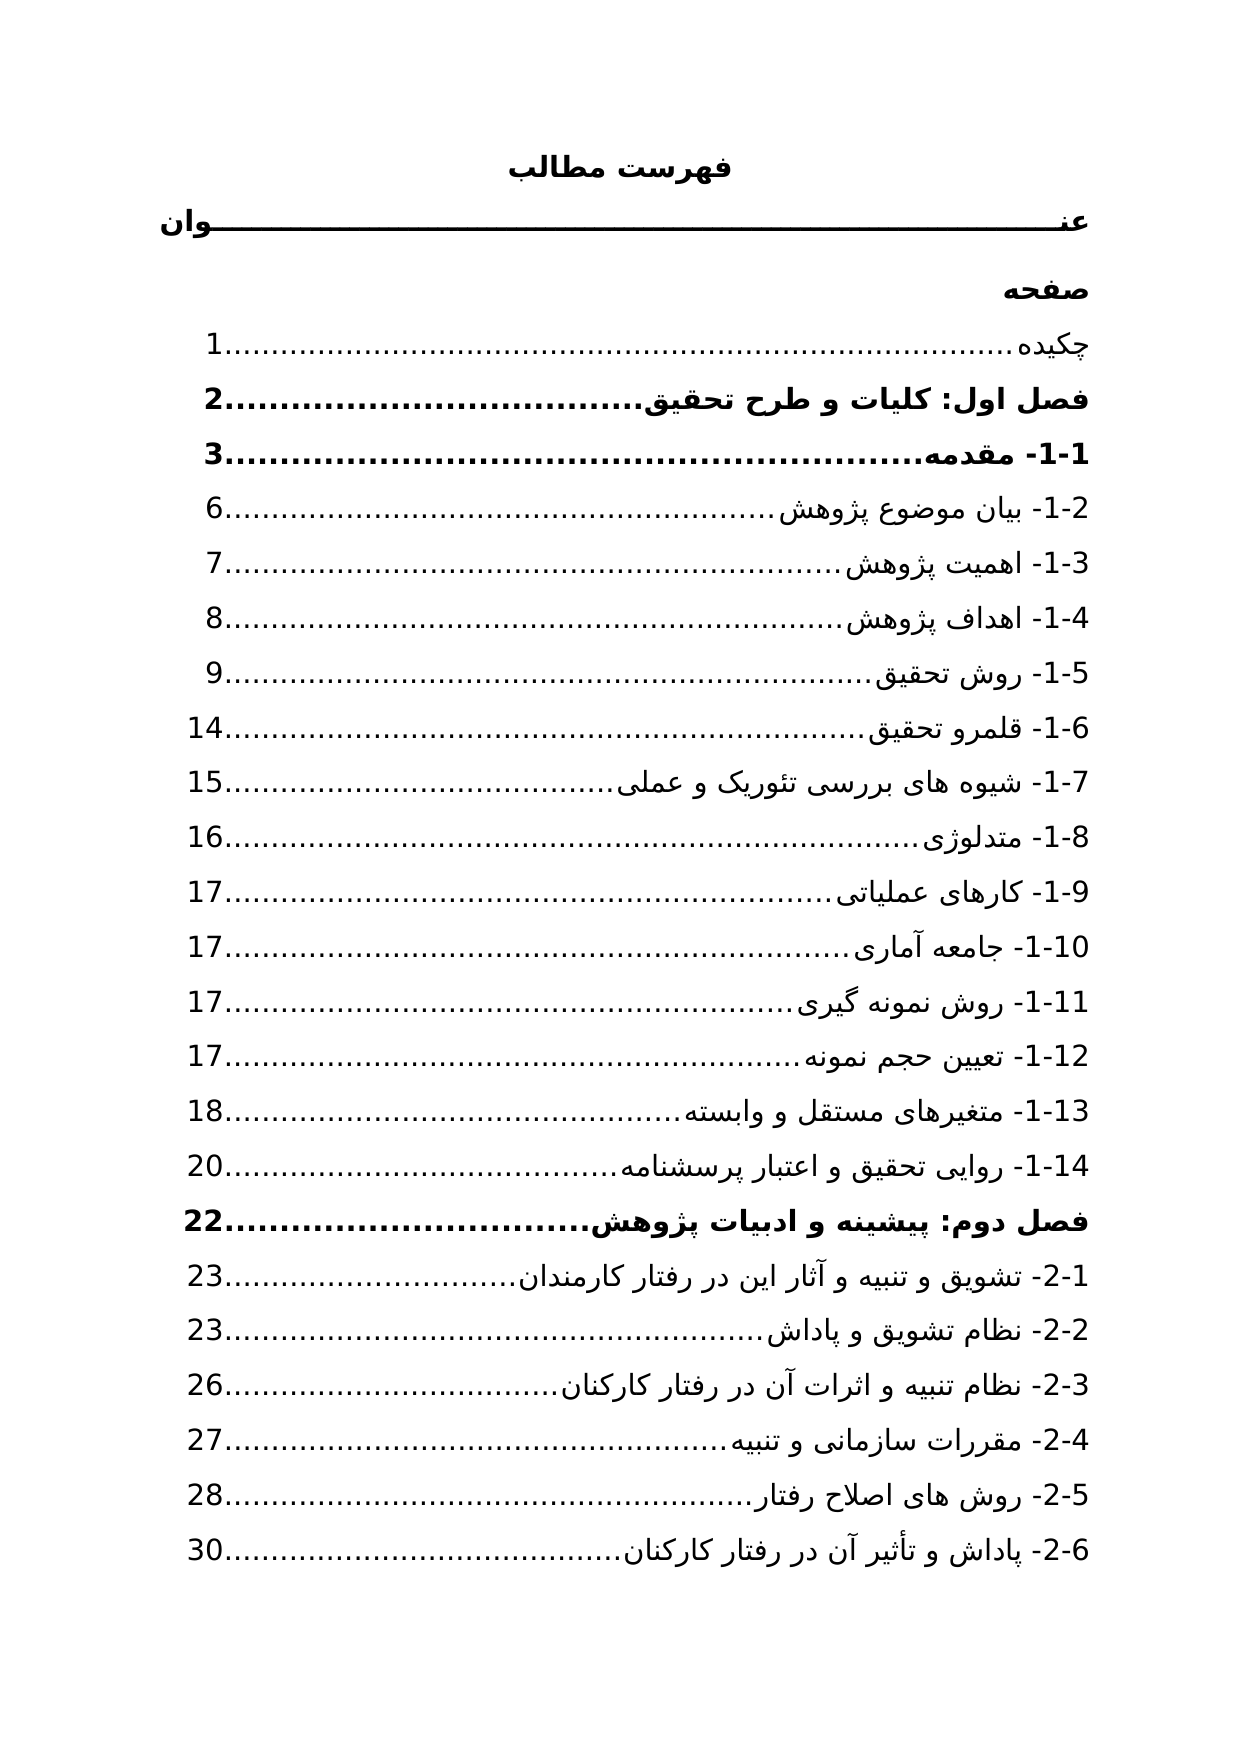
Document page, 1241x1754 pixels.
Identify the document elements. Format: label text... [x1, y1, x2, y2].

text 1-9- کارهای عملیاتی 17 [150, 875, 1090, 909]
text 1-11- روش نمونه گیری 17 [150, 985, 1090, 1019]
text 2-1- تشویق و تنبیه و آثار این در رفتار کارمندان 23 [150, 1259, 1090, 1293]
text 2-4- مقررات سازمانی و تنبیه 27 [150, 1423, 1090, 1457]
text 2-3- نظام تنبیه و اثرات آن در رفتار کارکنان 26 [150, 1368, 1090, 1402]
text چکیده 1 [150, 327, 1090, 361]
text 1-12- تعیین حجم نمونه 17 [150, 1040, 1090, 1074]
text 2-2- نظام تشویق و پاداش 23 [150, 1314, 1090, 1348]
text 1-8- متدلوژی 16 [150, 821, 1090, 854]
text فهرست مطالب [150, 150, 1090, 184]
text 1-14- روایی تحقیق و اعتبار پرسشنامه 20 [150, 1149, 1090, 1183]
text فصل اول: کلیات و طرح تحقیق 2 [150, 382, 1090, 416]
text 1-1- مقدمه 3 [150, 437, 1090, 471]
text 1-6- قلمرو تحقیق 14 [150, 711, 1090, 745]
text 2-5- روش های اصلاح رفتار 28 [150, 1478, 1090, 1512]
text 1-13- متغیرهای مستقل و وابسته 18 [150, 1094, 1090, 1128]
text 1-4- اهداف پژوهش 8 [150, 601, 1090, 635]
text 1-10- جامعه آماری 17 [150, 930, 1090, 964]
text 1-7- شیوه های بررسی تئوریک و عملی 15 [150, 766, 1090, 800]
text فصل دوم: پیشینه و ادبیات پژوهش 22 [150, 1204, 1090, 1238]
text عنوان صفحه [150, 205, 1090, 307]
text 2-6- پاداش و تأثیر آن در رفتار کارکنان 30 [150, 1533, 1090, 1567]
text 1-2- بیان موضوع پژوهش 6 [150, 492, 1090, 526]
text 1-3- اهمیت پژوهش 7 [150, 547, 1090, 581]
text 1-5- روش تحقیق 9 [150, 656, 1090, 690]
